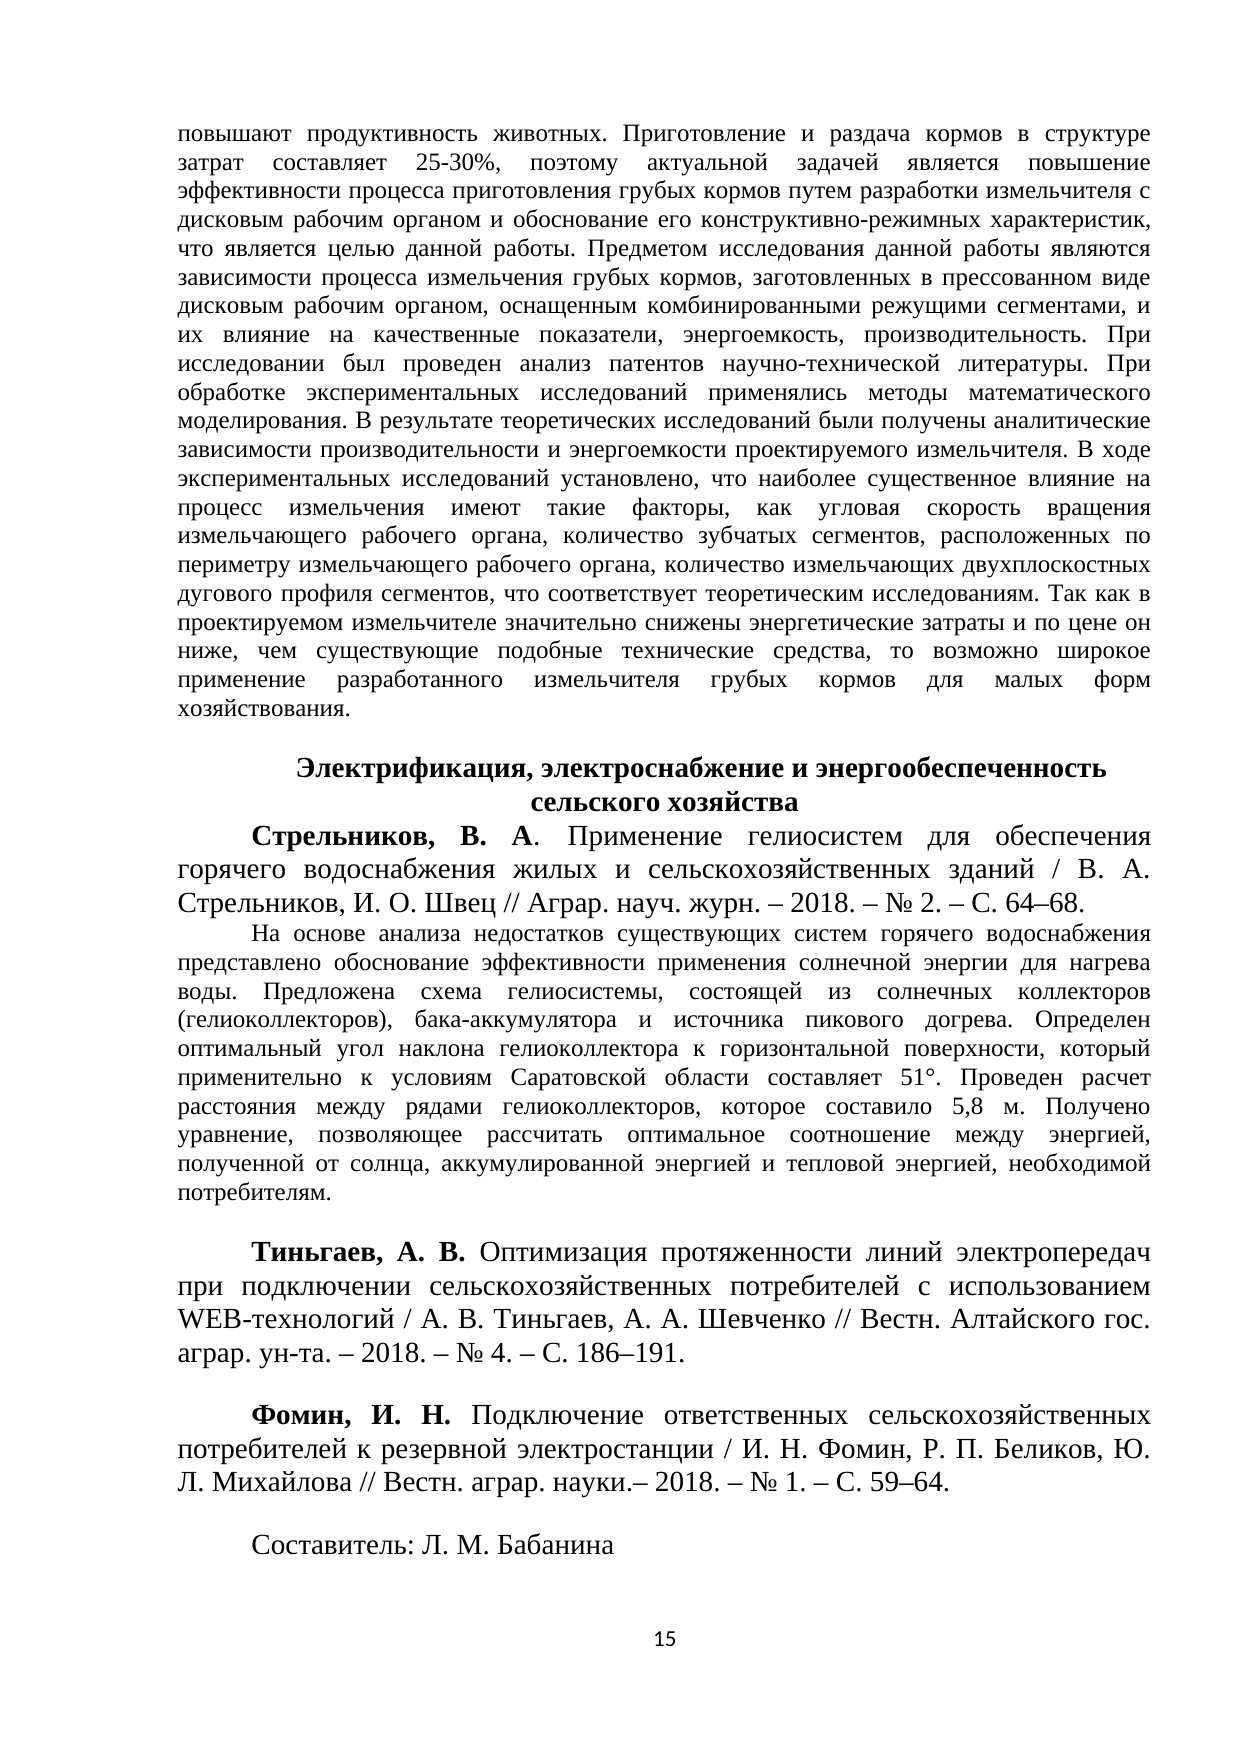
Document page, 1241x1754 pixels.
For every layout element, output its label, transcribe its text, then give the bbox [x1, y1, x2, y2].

text На основе анализа недостатков существующих систем горячего водоснабжения представлено обоснование эффективности применения солнечной энергии для нагрева воды. Предложена схема гелиосистемы, состоящей из солнечных коллекторов (гелиоколлекторов), бака-аккумулятора и источника пикового догрева. Определен оптимальный угол наклона гелиоколлектора к горизонтальной поверхности, который применительно к условиям Саратовской области составляет 51°. Проведен расчет расстояния между рядами гелиоколлекторов, которое составило 5,8 м. Получено уравнение, позволяющее рассчитать оптимальное соотношение между энергией, полученной от солнца, аккумулированной энергией и тепловой энергией, необходимой потребителям. [177, 918, 1152, 1206]
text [177, 118, 1152, 722]
text Электрификация, электроснабжение и энергообеспеченность сельского хозяйства [177, 751, 1152, 818]
text Стрельников, В. А. Применение гелиосистем для обеспечения горячего водоснабжения жилых и сельскохозяйственных зданий / В. А. Стрельников, И. О. Швец // Аграр. науч. журн. – 2018. – № 2. – С. 64–68. [177, 818, 1152, 918]
text Фомин, И. Н. Подключение ответственных сельскохозяйственных потребителей к резервной электростанции / И. Н. Фомин, Р. П. Беликов, Ю. Л. Михайлова // Вестн. аграр. науки.– 2018. – № 1. – С. 59–64. [177, 1397, 1152, 1498]
text Составитель: Л. М. Бабанина [177, 1527, 1152, 1560]
text Тиньгаев, А. В. Оптимизация протяженности линий электропередач при подключении сельскохозяйственных потребителей с использованием WEB-технологий / А. В. Тиньгаев, А. А. Шевченко // Вестн. Алтайского гос. аграр. ун-та. – 2018. – № 4. – С. 186–191. [177, 1234, 1152, 1369]
